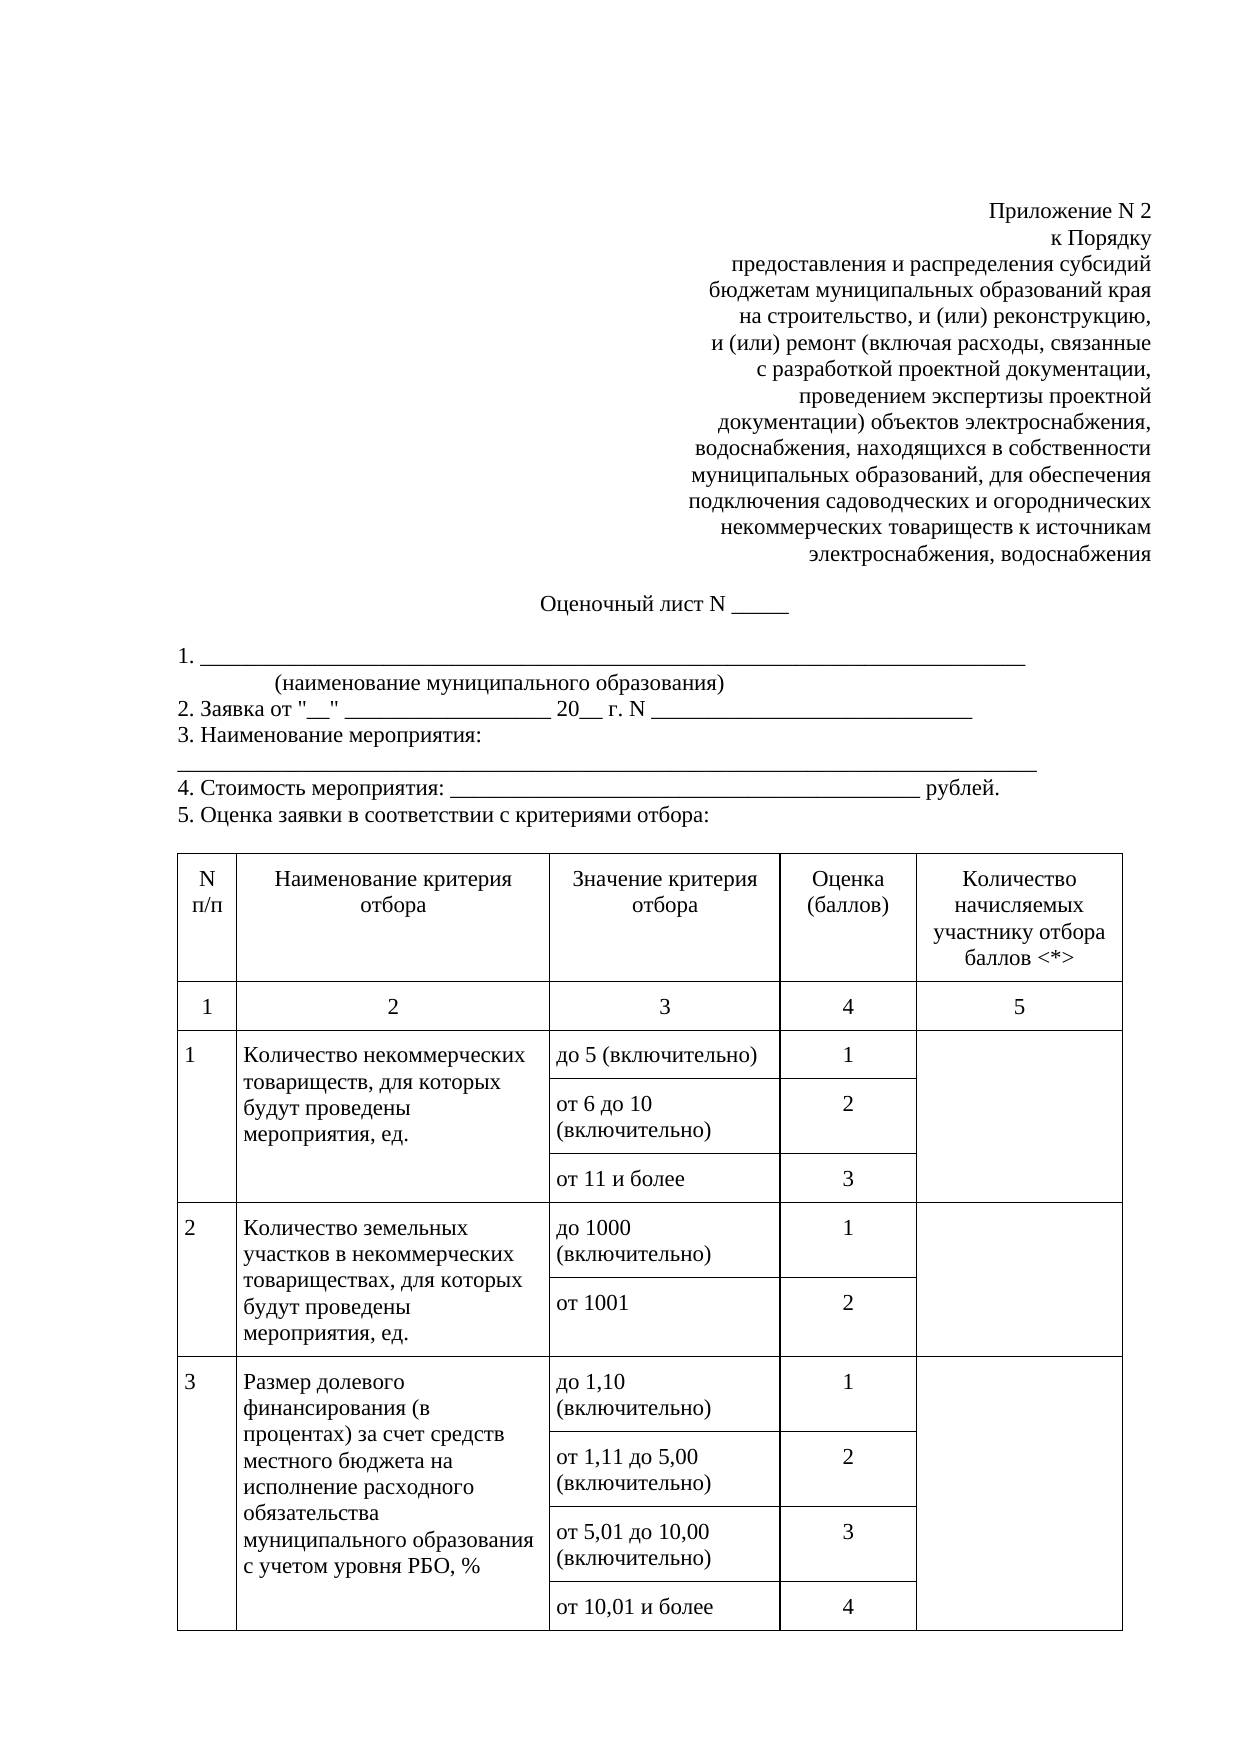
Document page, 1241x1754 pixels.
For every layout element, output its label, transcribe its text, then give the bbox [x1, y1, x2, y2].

table_cell 2 [178, 1203, 236, 1356]
table_cell от 6 до 10 (включительно) [550, 1079, 779, 1153]
table_cell 3 [781, 1154, 916, 1202]
table_cell 2 [781, 1278, 916, 1356]
text Оценочный лист N _____ [177, 590, 1152, 616]
text к Порядку [177, 223, 1152, 250]
text (наименование муниципального образования) [177, 669, 1152, 695]
text с разработкой проектной документации, [177, 355, 1152, 382]
table_cell 3 [781, 1507, 916, 1581]
table_header Значение критерия отбора [550, 854, 779, 981]
text 4. Стоимость мероприятия: _________________________________________ рублей. [177, 774, 1152, 801]
text подключения садоводческих и огороднических [177, 487, 1152, 513]
table_cell 1 [178, 1031, 236, 1202]
text ___________________________________________________________________________ [177, 748, 1152, 774]
table_cell 4 [781, 982, 916, 1030]
table_cell Количество земельных участков в некоммерческих товариществах, для которых будут проведены мероприятия, ед. [237, 1203, 549, 1356]
table_cell 2 [781, 1432, 916, 1506]
text проведением экспертизы проектной [177, 382, 1152, 408]
table_cell 2 [781, 1079, 916, 1153]
text водоснабжения, находящихся в собственности [177, 434, 1152, 461]
table_cell 3 [178, 1357, 236, 1630]
table_header Оценка (баллов) [781, 854, 916, 981]
text 5. Оценка заявки в соответствии с критериями отбора: [177, 801, 1152, 827]
table_cell 1 [781, 1357, 916, 1431]
table_header N п/п [178, 854, 236, 981]
text и (или) ремонт (включая расходы, связанные [177, 329, 1152, 355]
table_cell [917, 1031, 1122, 1202]
text Приложение N 2 [177, 197, 1152, 223]
table_header Наименование критерия отбора [237, 854, 549, 981]
table_header Количество начисляемых участнику отбора баллов <*> [917, 854, 1122, 981]
table_cell от 1,11 до 5,00 (включительно) [550, 1432, 779, 1506]
text электроснабжения, водоснабжения [177, 540, 1152, 566]
table_cell 1 [178, 982, 236, 1030]
table_cell Количество некоммерческих товариществ, для которых будут проведены мероприятия, ед. [237, 1031, 549, 1202]
text 2. Заявка от "__" __________________ 20__ г. N ____________________________ [177, 695, 1152, 722]
text 1. ________________________________________________________________________ [177, 642, 1152, 669]
text предоставления и распределения субсидий [177, 250, 1152, 276]
table_cell от 5,01 до 10,00 (включительно) [550, 1507, 779, 1581]
table_cell 1 [781, 1031, 916, 1078]
table_cell Размер долевого финансирования (в процентах) за счет средств местного бюджета на исполнение расходного обязательства муниципального образования с учетом уровня РБО, % [237, 1357, 549, 1630]
table_cell от 10,01 и более [550, 1582, 779, 1630]
table_cell от 1001 [550, 1278, 779, 1356]
table_cell до 5 (включительно) [550, 1031, 779, 1078]
table_cell 5 [917, 982, 1122, 1030]
text некоммерческих товариществ к источникам [177, 513, 1152, 540]
table_cell [917, 1203, 1122, 1356]
table_cell 4 [781, 1582, 916, 1630]
table_cell от 11 и более [550, 1154, 779, 1202]
table_cell до 1000 (включительно) [550, 1203, 779, 1277]
table_cell 1 [781, 1203, 916, 1277]
text документации) объектов электроснабжения, [177, 408, 1152, 434]
text 3. Наименование мероприятия: [177, 722, 1152, 748]
table_cell 3 [550, 982, 779, 1030]
text на строительство, и (или) реконструкцию, [177, 303, 1152, 329]
table_cell до 1,10 (включительно) [550, 1357, 779, 1431]
text муниципальных образований, для обеспечения [177, 461, 1152, 487]
text бюджетам муниципальных образований края [177, 276, 1152, 303]
table_cell [917, 1357, 1122, 1630]
table_cell 2 [237, 982, 549, 1030]
